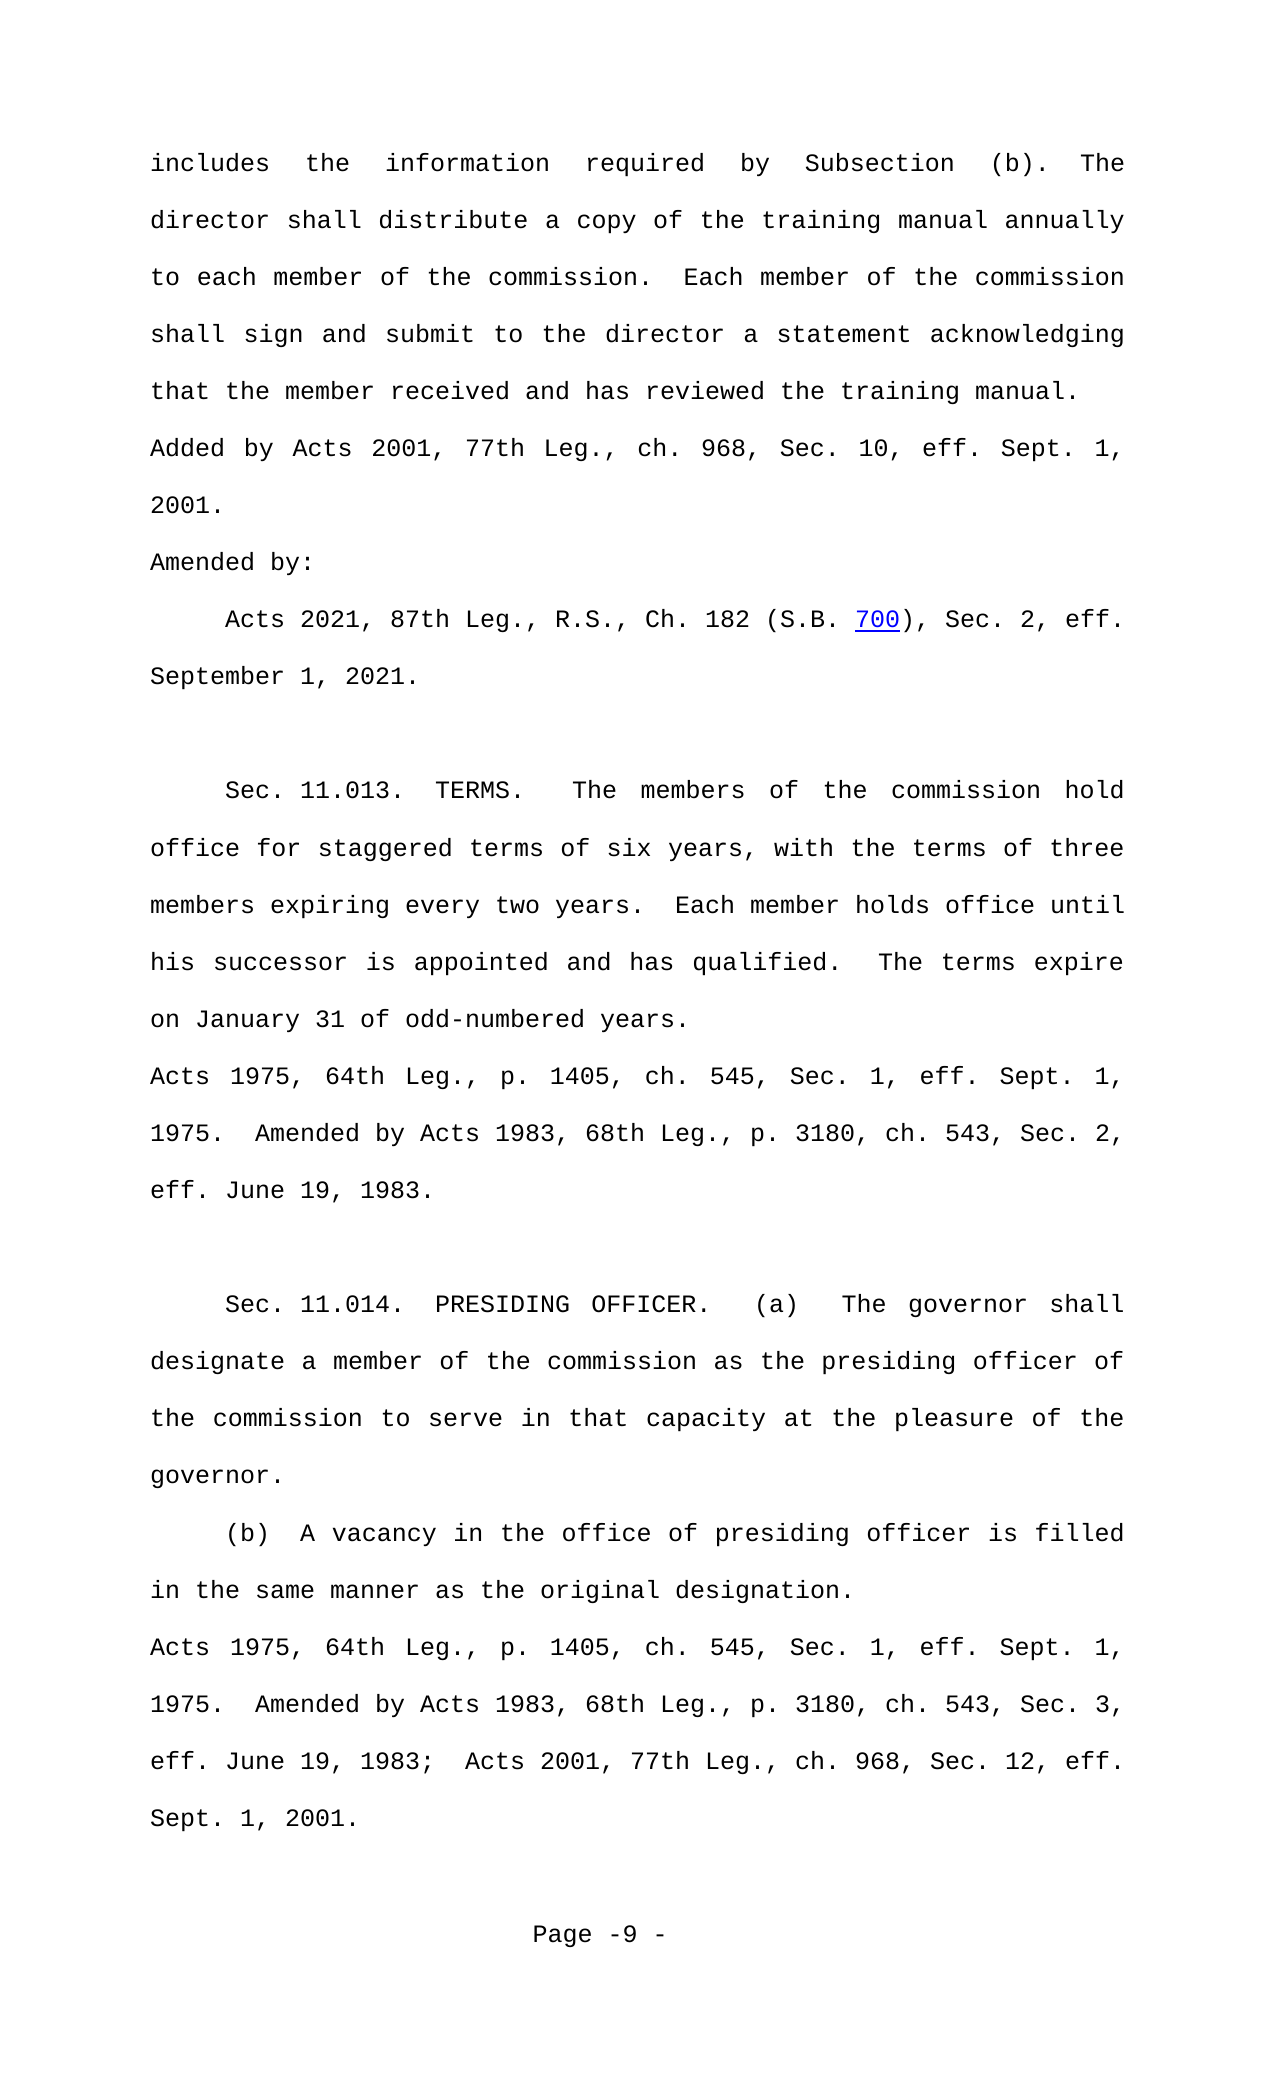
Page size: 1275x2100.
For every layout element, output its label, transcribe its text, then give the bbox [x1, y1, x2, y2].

text Acts 2021, 87th Leg., R.S., Ch. 182 (S.B. 700), Sec. 2, eff. September 1, 2021. [150, 607, 1125, 692]
text Sec. 11.013. TERMS. The members of the commission hold office for staggered terms of six years, with the terms of three members expiring every two years. Each member holds office until his successor is appointed and has qualified. The terms expire on January 31 of odd-numbered years. [150, 778, 1125, 1035]
text Amended by: [150, 549, 1125, 578]
text Acts 1975, 64th Leg., p. 1405, ch. 545, Sec. 1, eff. Sept. 1, 1975. Amended by Acts 1983, 68th Leg., p. 3180, ch. 543, Sec. 2, eff. June 19, 1983. [150, 1063, 1125, 1206]
text Added by Acts 2001, 77th Leg., ch. 968, Sec. 10, eff. Sept. 1, 2001. [150, 435, 1125, 521]
text Sec. 11.014. PRESIDING OFFICER. (a) The governor shall designate a member of the commission as the presiding officer of the commission to serve in that capacity at the pleasure of the governor. [150, 1292, 1125, 1491]
text (b) A vacancy in the office of presiding officer is filled in the same manner as the original designation. [150, 1520, 1125, 1606]
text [150, 150, 1125, 407]
text Acts 1975, 64th Leg., p. 1405, ch. 545, Sec. 1, eff. Sept. 1, 1975. Amended by Acts 1983, 68th Leg., p. 3180, ch. 543, Sec. 3, eff. June 19, 1983; Acts 2001, 77th Leg., ch. 968, Sec. 12, eff. Sept. 1, 2001. [150, 1634, 1125, 1834]
